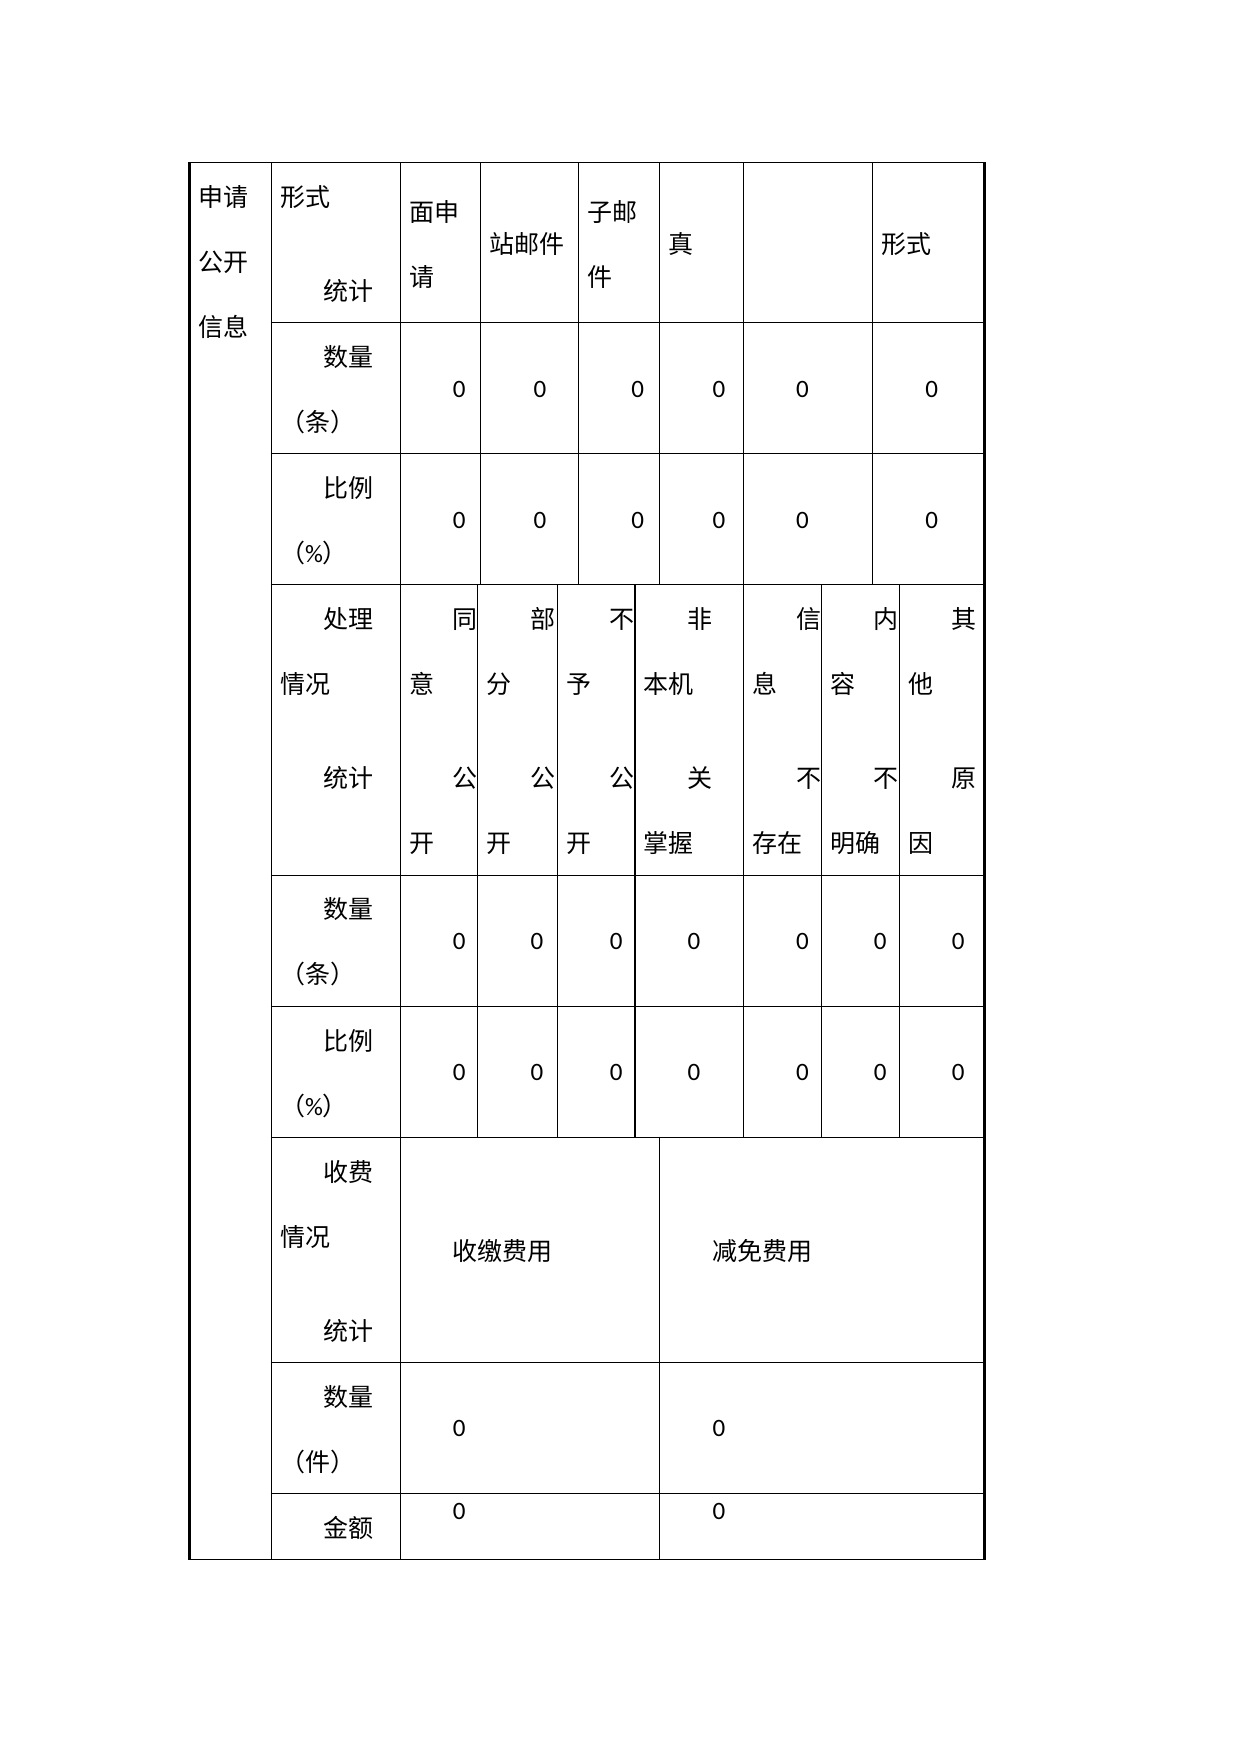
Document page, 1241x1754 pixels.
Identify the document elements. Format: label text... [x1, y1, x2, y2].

table_cell 减免费用 [660, 1138, 983, 1362]
table_cell 数量（件） [272, 1363, 400, 1493]
table_cell 其他形式 [873, 163, 983, 322]
table_cell 其他 原因 [900, 585, 983, 874]
table_cell 同意 公开 [401, 585, 477, 874]
table_cell 0 [481, 454, 578, 584]
table_cell 收缴费用 [401, 1138, 659, 1362]
table_cell 金额（元） [272, 1494, 400, 1559]
table_cell 比例（%） [272, 1007, 400, 1137]
table_cell 0 [636, 876, 743, 1006]
table_cell 0 [900, 1007, 983, 1137]
table_cell 0 [900, 876, 983, 1006]
table_cell 0 [401, 1363, 659, 1493]
table_cell 内容 不明确 [822, 585, 899, 874]
table_cell 0 [481, 323, 578, 453]
table_cell 0 [660, 454, 743, 584]
table_cell 0 [873, 454, 983, 584]
table_cell 处理情况 统计 [272, 585, 400, 874]
table_cell 0 [478, 1007, 557, 1137]
table_cell 0 [822, 876, 899, 1006]
table_cell 0 [401, 876, 477, 1006]
table_cell 0 [401, 1494, 659, 1559]
table_cell 不予 公开 [558, 585, 634, 874]
table_cell 0 [822, 1007, 899, 1137]
table_cell 依申请公开信息 [191, 163, 271, 1559]
table_cell 0 [401, 323, 480, 453]
table_cell 信函 [744, 163, 872, 322]
table_cell 0 [478, 876, 557, 1006]
table_cell 数量（条） [272, 876, 400, 1006]
table_cell 0 [558, 1007, 634, 1137]
table_cell 0 [744, 454, 872, 584]
table_cell 比例（%） [272, 454, 400, 584]
table_cell 部分 公开 [478, 585, 557, 874]
table_cell 0 [744, 876, 821, 1006]
table_cell 收费情况 统计 [272, 1138, 400, 1362]
table_cell 0 [873, 323, 983, 453]
table_cell 数量（条） [272, 323, 400, 453]
table_cell 0 [660, 323, 743, 453]
table_cell 非本机 关掌握 [636, 585, 743, 874]
table_cell 0 [636, 1007, 743, 1137]
table_cell 网站邮件 [481, 163, 578, 322]
table_cell 信息 不存在 [744, 585, 821, 874]
table_cell 传真 [660, 163, 743, 322]
table_cell 0 [660, 1363, 983, 1493]
table_cell 0 [401, 454, 480, 584]
table_cell 0 [579, 323, 659, 453]
table_cell 0 [744, 323, 872, 453]
table_cell 0 [579, 454, 659, 584]
table_cell 电子邮件 [579, 163, 659, 322]
table_cell 申请形式 统计 [272, 163, 400, 322]
table_cell 0 [401, 1007, 477, 1137]
table_cell 当面申请 [401, 163, 480, 322]
table_cell 0 [558, 876, 634, 1006]
table_cell 0 [744, 1007, 821, 1137]
table_cell 0 [660, 1494, 983, 1559]
